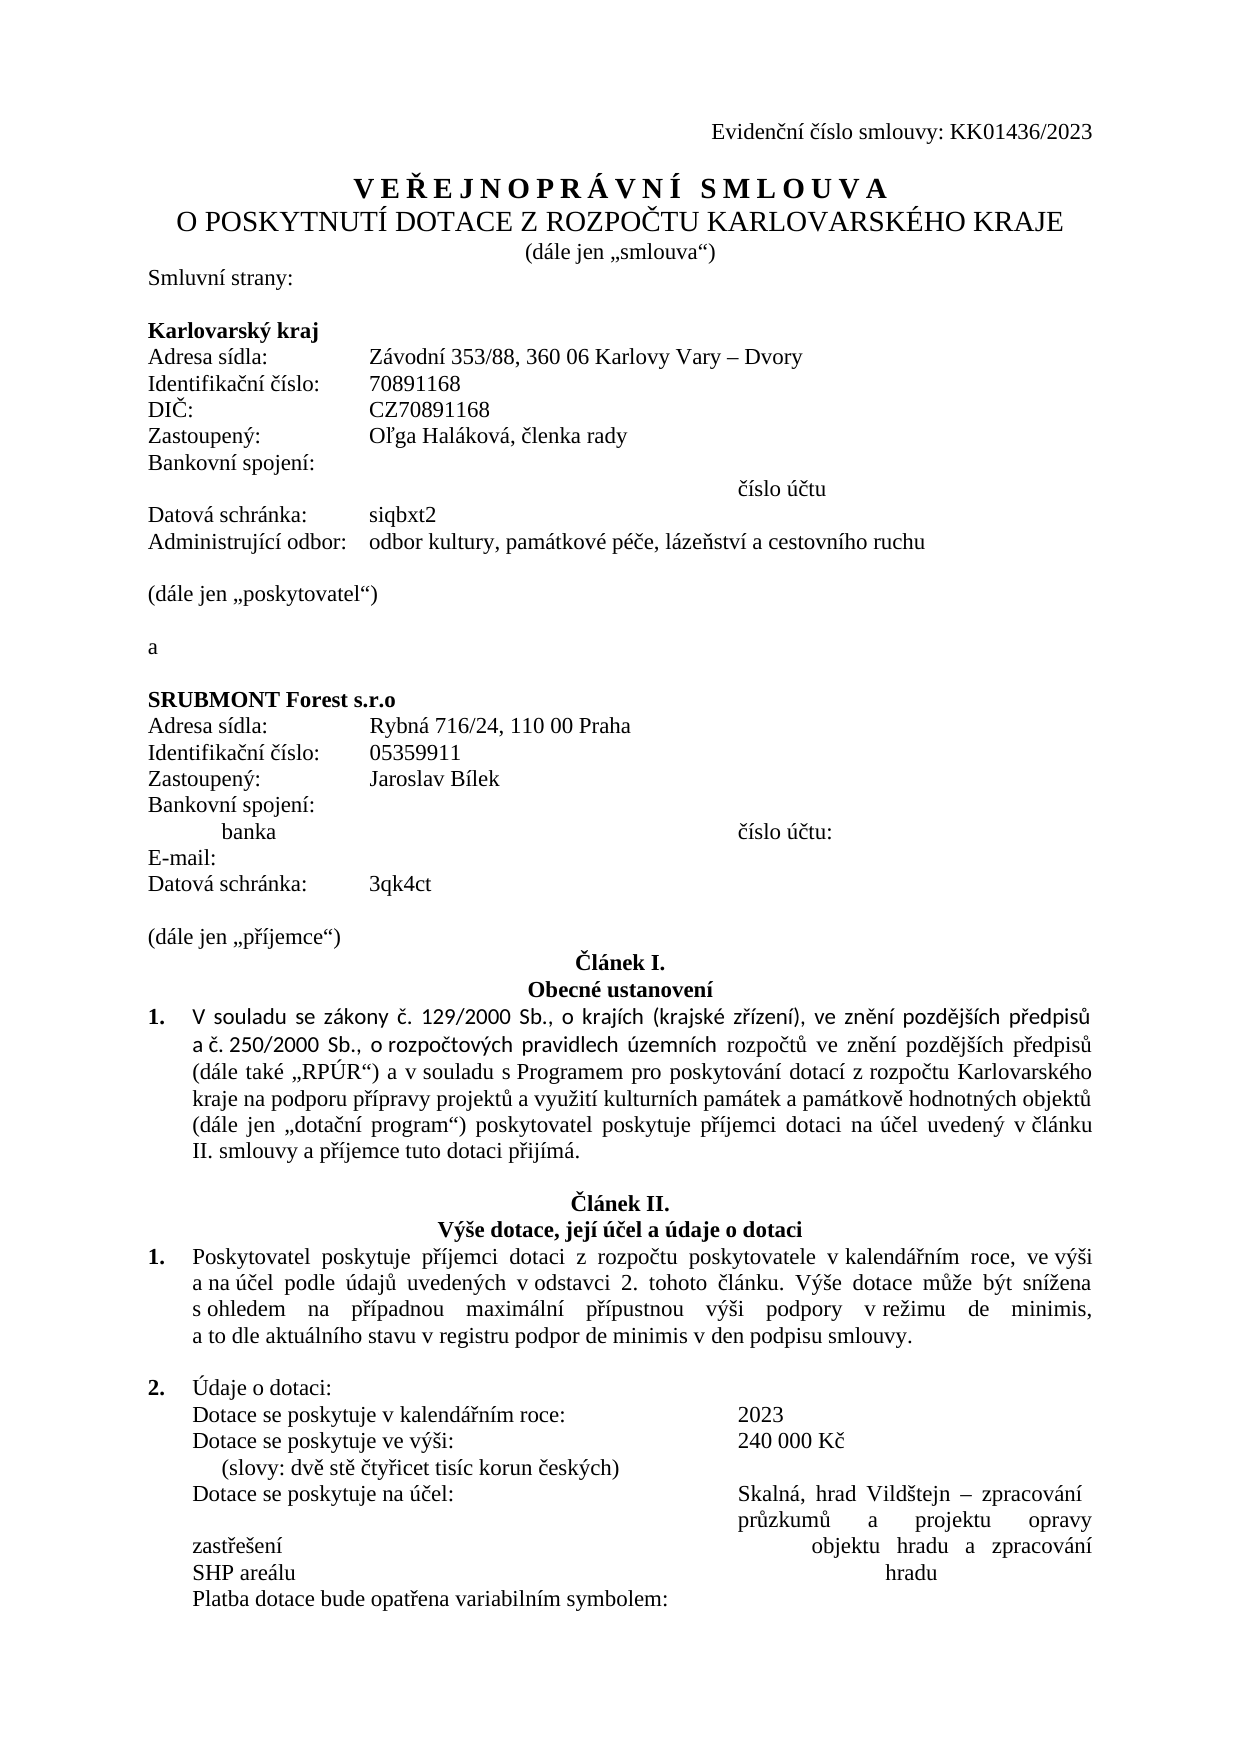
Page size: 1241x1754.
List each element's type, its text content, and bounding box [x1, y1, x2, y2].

text Datová schránka: siqbxt2 [148, 501, 1092, 528]
text Bankovní spojení: [148, 449, 1092, 475]
text Dotace se poskytuje na účel: Skalná, hrad Vildštejn – zpracování průzkumů a projektu opravy zastřešení objektu hradu a zpracování SHP areálu hradu [192, 1480, 1092, 1585]
list Údaje o dotaci: [148, 1374, 1092, 1401]
text Karlovarský kraj [148, 317, 1092, 343]
text (slovy: dvě stě čtyřicet tisíc korun českých) [192, 1453, 1092, 1480]
text Článek II. [148, 1190, 1092, 1216]
text Identifikační číslo: 70891168 [148, 370, 1092, 396]
text a [148, 633, 1092, 659]
text Adresa sídla: Závodní 353/88, 360 06 Karlovy Vary – Dvory [148, 343, 1092, 370]
list Poskytovatel poskytuje příjemci dotaci z rozpočtu poskytovatele v kalendářním roce, ve výši a na účel podle údajů uvedených v odstavci 2. tohoto článku. Výše dotace může být snížena s ohledem na případnou maximální přípustnou výši podpory v režimu de minimis, a to dle aktuálního stavu v registru podpor de minimis v den podpisu smlouvy. [148, 1243, 1092, 1348]
list V souladu se zákony č. 129/2000 Sb., o krajích (krajské zřízení), ve znění pozdějších předpisů a č. 250/2000 Sb., o rozpočtových pravidlech územních rozpočtů ve znění pozdějších předpisů (dále také „RPÚR“) a v souladu s Programem pro poskytování dotací z rozpočtu Karlovarského kraje na podporu přípravy projektů a využití kulturních památek a památkově hodnotných objektů (dále jen „dotační program“) poskytovatel poskytuje příjemci dotaci na účel uvedený v článku II. smlouvy a příjemce tuto dotaci přijímá. [148, 1002, 1092, 1164]
text Bankovní spojení: [148, 791, 1098, 818]
text (dále jen „poskytovatel“) [148, 581, 1092, 607]
text číslo účtu [221, 475, 1092, 501]
text Zastoupený: Oľga Haláková, členka rady [148, 422, 1092, 449]
text Adresa sídla: Rybná 716/24, 110 00 Praha [148, 712, 1098, 739]
text Evidenční číslo smlouvy: KK01436/2023 [148, 118, 1092, 144]
text Obecné ustanovení [148, 976, 1092, 1002]
text DIČ: CZ70891168 [148, 396, 1092, 422]
text Dotace se poskytuje ve výši: 240 000 Kč [192, 1427, 1092, 1453]
text banka číslo účtu: [148, 818, 1092, 844]
text Administrující odbor: odbor kultury, památkové péče, lázeňství a cestovního ruchu [148, 528, 1092, 554]
text E-mail: [148, 844, 1092, 870]
text (dále jen „příjemce“) [148, 923, 1092, 949]
text Výše dotace, její účel a údaje o dotaci [148, 1216, 1092, 1243]
text Smluvní strany: [148, 264, 1092, 291]
text Veřejnoprávní smlouva [148, 171, 1092, 204]
text Platba dotace bude opatřena variabilním symbolem: [192, 1585, 1092, 1612]
text o poskytnutí dotace z rozpočtu Karlovarského kraje [148, 204, 1092, 238]
text SRUBMONT Forest s.r.o [148, 686, 1098, 712]
text Článek I. [148, 949, 1092, 976]
text Zastoupený: Jaroslav Bílek [148, 765, 1098, 791]
text (dále jen „smlouva“) [148, 238, 1092, 264]
text Datová schránka: 3qk4ct [148, 870, 1092, 897]
text Identifikační číslo: 05359911 [148, 739, 1098, 765]
text Dotace se poskytuje v kalendářním roce: 2023 [192, 1401, 1092, 1427]
